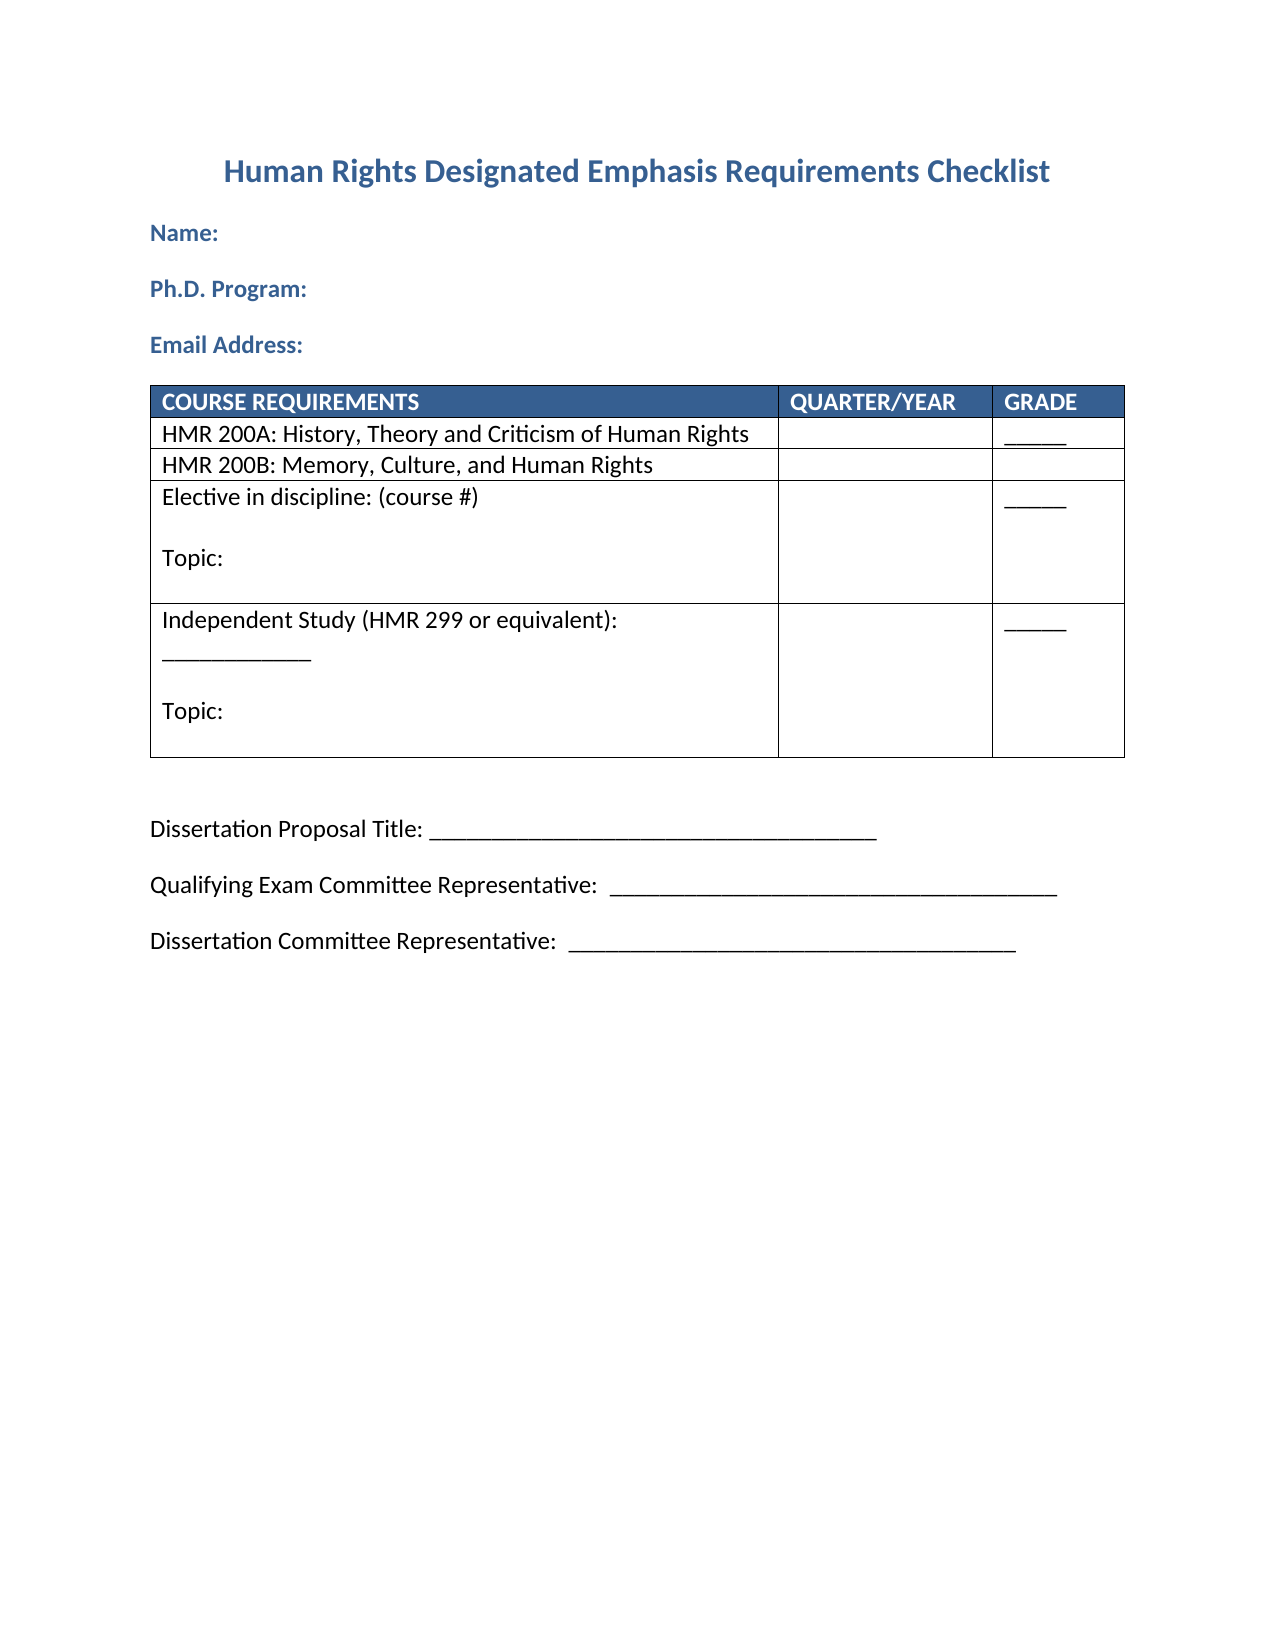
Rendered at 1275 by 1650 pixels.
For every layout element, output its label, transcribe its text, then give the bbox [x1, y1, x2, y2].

table_cell Independent Study (HMR 299 or equivalent): ____________ Topic: [151, 604, 778, 757]
text Dissertation Proposal Title: ____________________________________ [150, 813, 1125, 844]
table_cell [779, 418, 992, 448]
text Name: [150, 218, 1125, 248]
text Human Rights Designated Emphasis Requirements Checklist [150, 150, 1125, 191]
table_header COURSE REQUIREMENTS [151, 386, 778, 417]
table_cell [993, 449, 1124, 480]
text Email Address: [150, 329, 1125, 360]
table_header GRADE [993, 386, 1124, 417]
table_cell _____ [993, 418, 1124, 448]
table_cell [779, 449, 992, 480]
table_cell _____ [993, 481, 1124, 603]
table_cell HMR 200B: Memory, Culture, and Human Rights [151, 449, 778, 480]
table_cell HMR 200A: History, Theory and Criticism of Human Rights [151, 418, 778, 448]
text Ph.D. Program: [150, 273, 1125, 304]
text Dissertation Committee Representative: ____________________________________ [150, 925, 1125, 956]
table_cell [779, 481, 992, 603]
table_header QUARTER/YEAR [779, 386, 992, 417]
table_cell Elective in discipline: (course #) Topic: [151, 481, 778, 603]
table_cell _____ [993, 604, 1124, 757]
table_cell [779, 604, 992, 757]
text Qualifying Exam Committee Representative: ____________________________________ [150, 869, 1125, 900]
